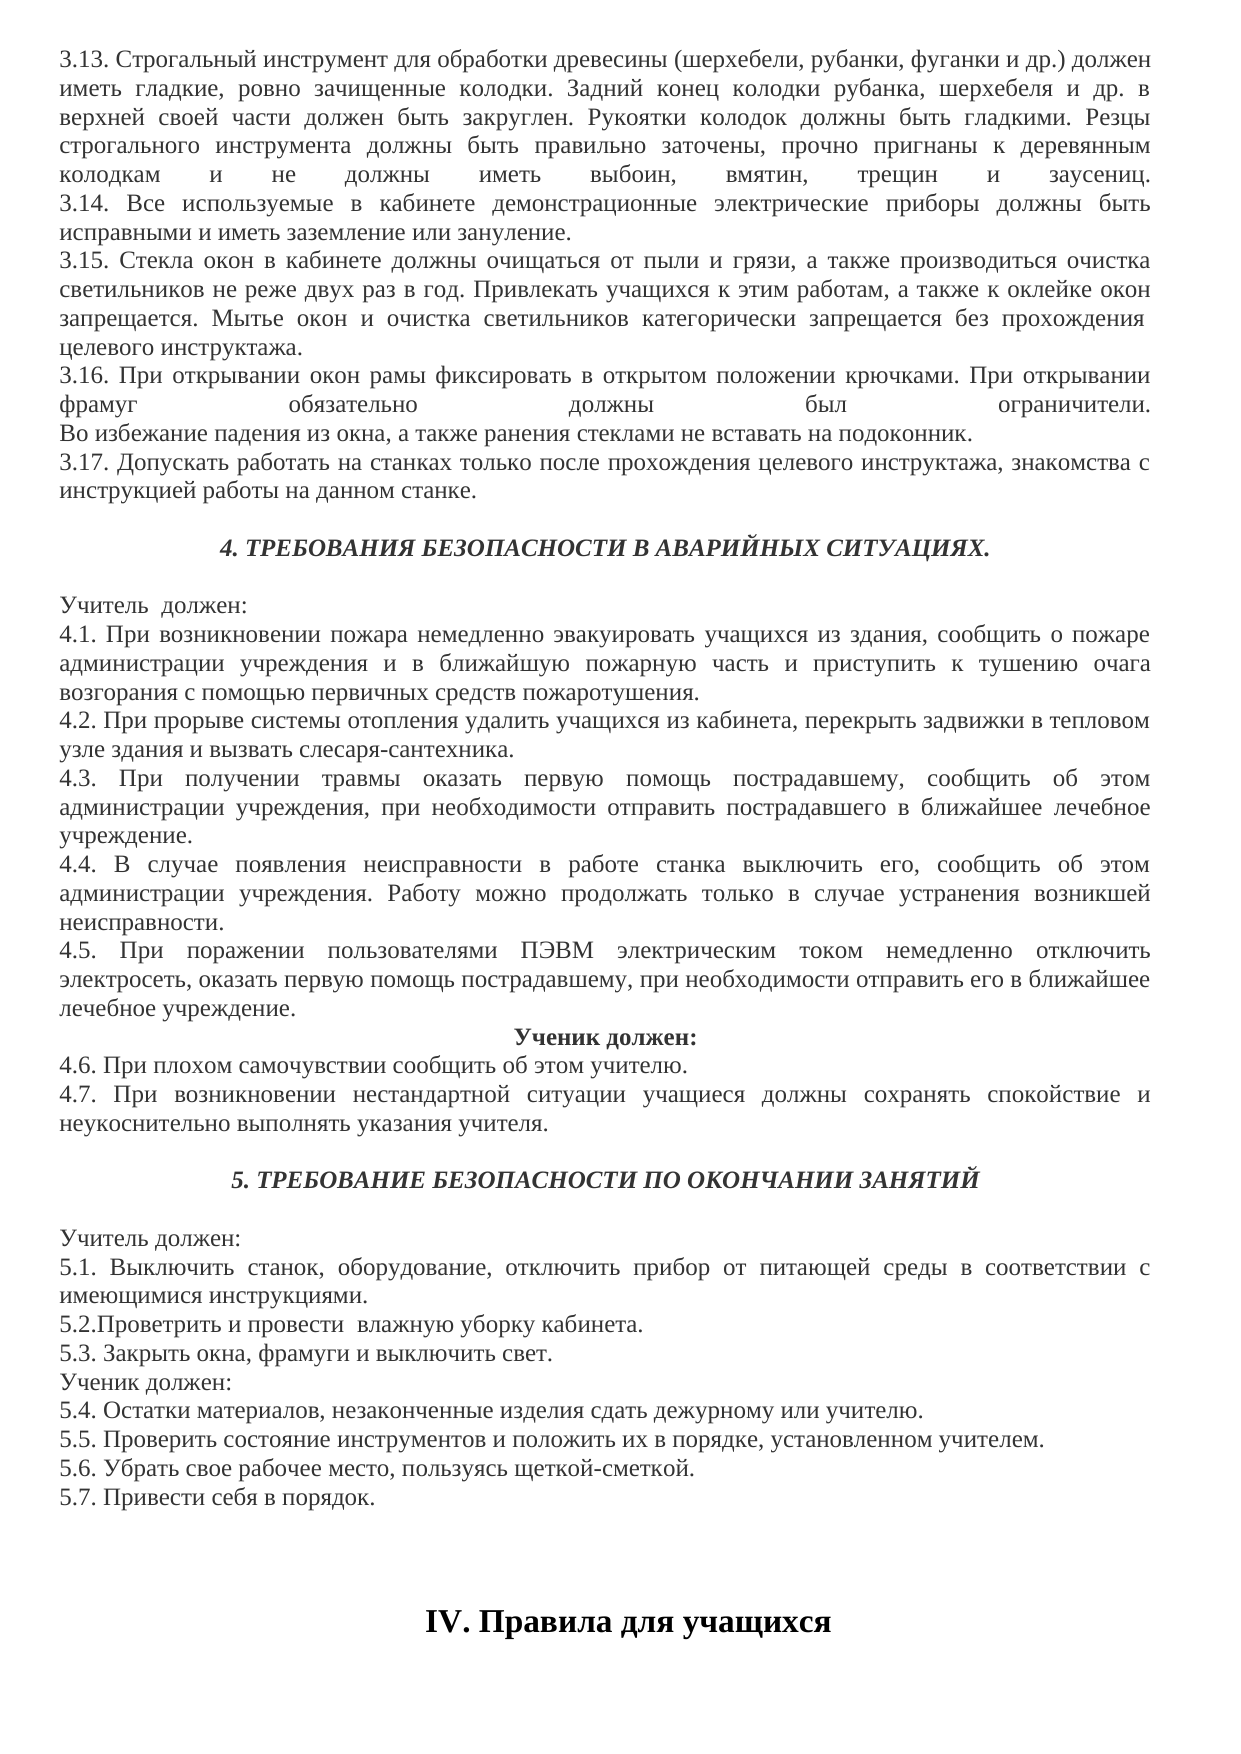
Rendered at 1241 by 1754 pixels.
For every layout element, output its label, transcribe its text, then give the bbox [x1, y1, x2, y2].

text 5.2.Проветрить и провести влажную уборку кабинета. [59, 1309, 1152, 1338]
text Ученик должен: [59, 1367, 1152, 1396]
text Ученик должен: [59, 1022, 1152, 1051]
text IV. Правила для учащихся [97, 1601, 1152, 1639]
text 4.3. При получении травмы оказать первую помощь пострадавшему, сообщить об этом администрации учреждения, при необходимости отправить пострадавшего в ближайшее лечебное учреждение. [59, 763, 1152, 849]
text 5.6. Убрать свое рабочее место, пользуясь щеткой-сметкой. [59, 1453, 1152, 1482]
text 5.1. Выключить станок, оборудование, отключить прибор от питающей среды в соответствии с имеющимися инструкциями. [59, 1252, 1152, 1309]
text Учитель должен: [59, 1194, 1152, 1252]
text 3.16. При открывании окон рамы фиксировать в открытом положении крючками. При открывании фрамуг обязательно должны был ограничители. Во избежание падения из окна, а также ранения стеклами не вставать на подоконник. [59, 361, 1152, 447]
text 5. ТРЕБОВАНИЕ БЕЗОПАСНОСТИ ПО ОКОНЧАНИИ ЗАНЯТИЙ [59, 1166, 1152, 1194]
text 4.6. При плохом самочувствии сообщить об этом учителю. [59, 1051, 1152, 1079]
text 3.17. Допускать работать на станках только после прохождения целевого инструктажа, знакомства с инструкцией работы на данном станке. [59, 447, 1152, 504]
text 3.15. Стекла окон в кабинете должны очищаться от пыли и грязи, а также производиться очистка светильников не реже двух раз в год. Привлекать учащихся к этим работам, а также к оклейке окон запрещается. Мытье окон и очистка светильников категорически запрещается без прохождения целевого инструктажа. [59, 246, 1152, 361]
text 5.5. Проверить состояние инструментов и положить их в порядке, установленном учителем. [59, 1424, 1152, 1453]
text 5.7. Привести себя в порядок. [59, 1482, 1152, 1511]
text 4.5. При поражении пользователями ПЭВМ электрическим током немедленно отключить электросеть, оказать первую помощь пострадавшему, при необходимости отправить его в ближайшее лечебное учреждение. [59, 936, 1152, 1022]
text 5.4. Остатки материалов, незаконченные изделия сдать дежурному или учителю. [59, 1396, 1152, 1424]
text 5.3. Закрыть окна, фрамуги и выключить свет. [59, 1338, 1152, 1367]
text 4.2. При прорыве системы отопления удалить учащихся из кабинета, перекрыть задвижки в тепловом узле здания и вызвать слесаря-сантехника. [59, 706, 1152, 763]
text 3.13. Строгальный инструмент для обработки древесины (шерхебели, рубанки, фуганки и др.) должен иметь гладкие, ровно зачищенные колодки. Задний конец колодки рубанка, шерхебеля и др. в верхней своей части должен быть закруглен. Рукоятки колодок должны быть гладкими. Резцы строгального инструмента должны быть правильно заточены, прочно пригнаны к деревянным колодкам и не должны иметь выбоин, вмятин, трещин и заусениц. 3.14. Все используемые в кабинете демонстрационные электрические приборы должны быть исправными и иметь заземление или зануление. [59, 44, 1152, 246]
text 4. ТРЕБОВАНИЯ БЕЗОПАСНОСТИ В АВАРИЙНЫХ СИТУАЦИЯХ. [59, 504, 1152, 562]
text 4.4. В случае появления неисправности в работе станка выключить его, сообщить об этом администрации учреждения. Работу можно продолжать только в случае устранения возникшей неисправности. [59, 849, 1152, 936]
text 4.7. При возникновении нестандартной ситуации учащиеся должны сохранять спокойствие и неукоснительно выполнять указания учителя. [59, 1079, 1152, 1137]
text Учитель должен: [59, 591, 1152, 619]
text 4.1. При возникновении пожара немедленно эвакуировать учащихся из здания, сообщить о пожаре администрации учреждения и в ближайшую пожарную часть и приступить к тушению очага возгорания с помощью первичных средств пожаротушения. [59, 619, 1152, 706]
